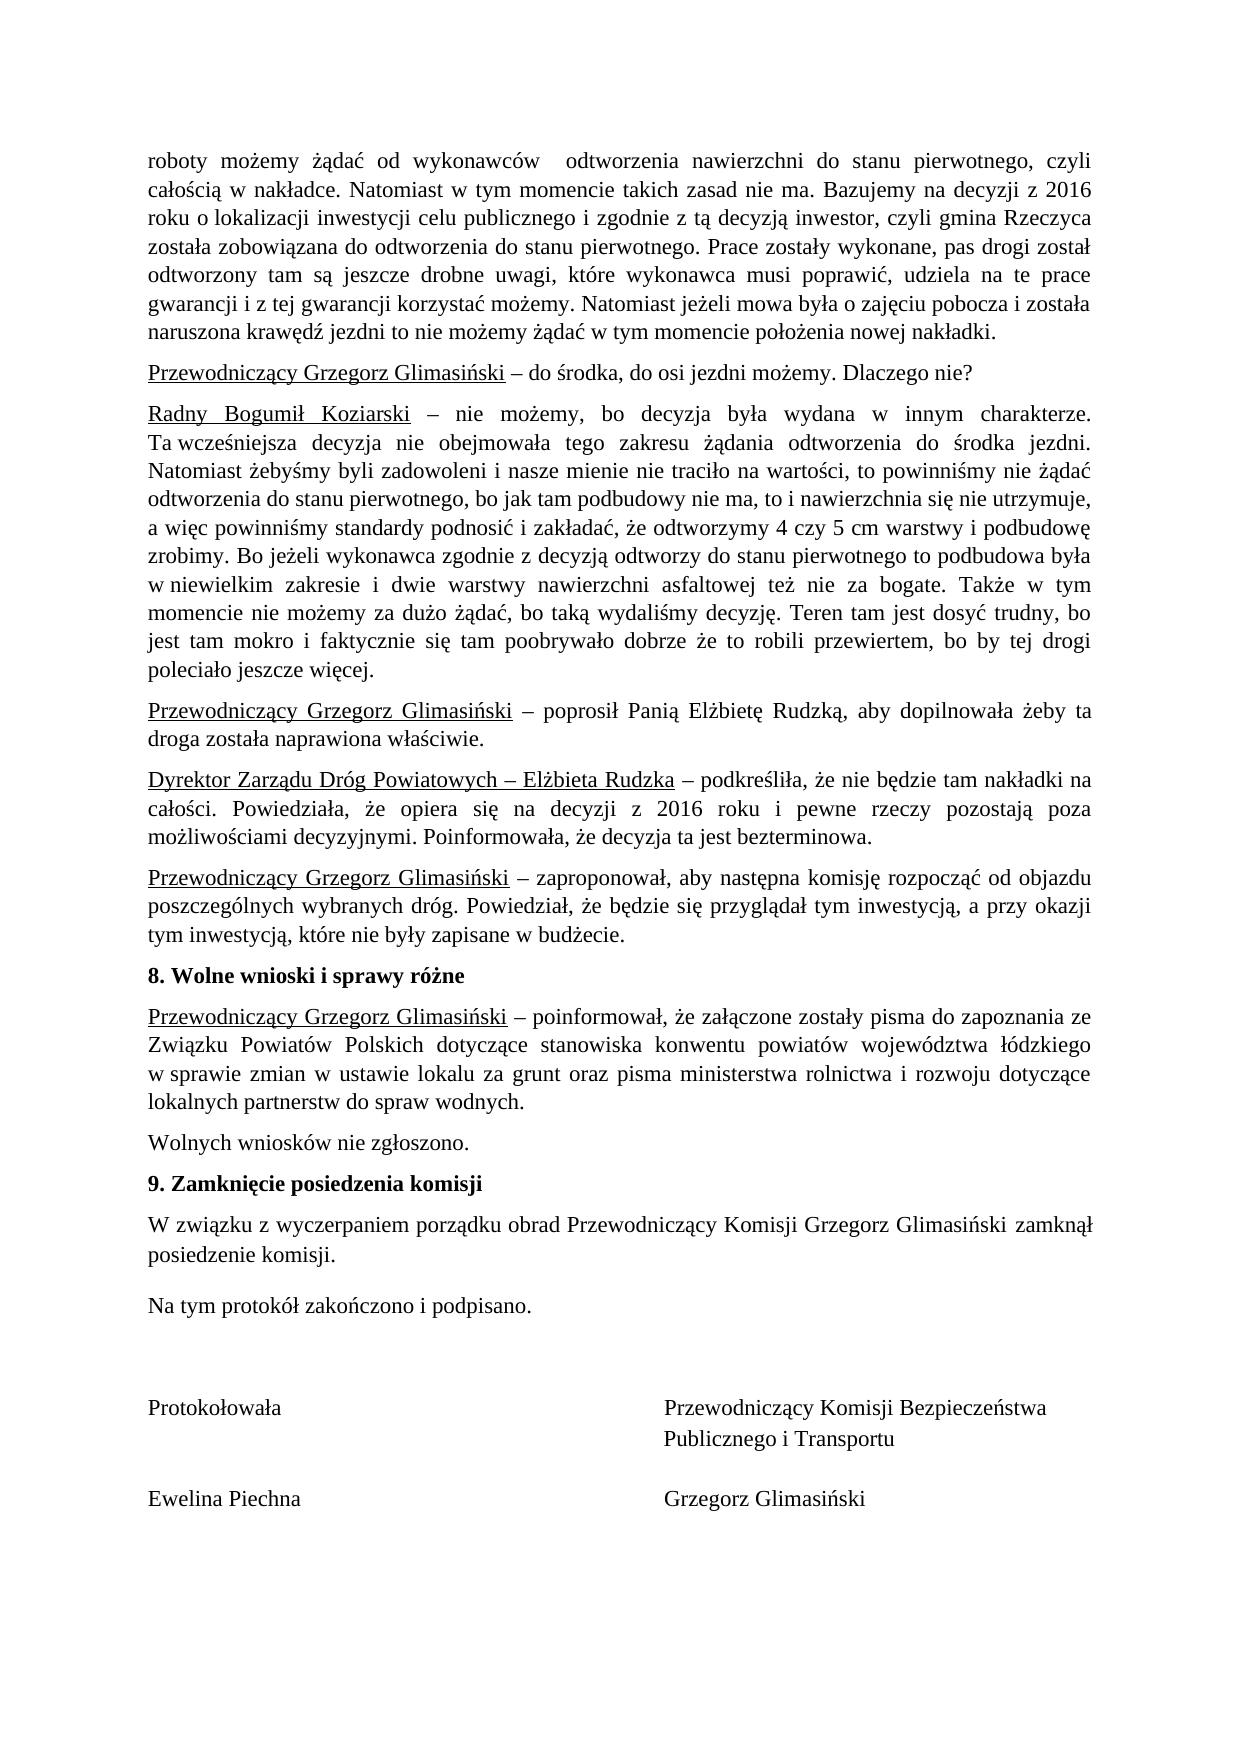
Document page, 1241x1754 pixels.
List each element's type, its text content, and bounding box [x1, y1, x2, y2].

text 9. Zamknięcie posiedzenia komisji [148, 1170, 1093, 1196]
text Protokołowała Przewodniczący Komisji Bezpieczeństwa Publicznego i Transportu [148, 1394, 1093, 1451]
text Wolnych wniosków nie zgłoszono. [148, 1129, 1093, 1156]
text Przewodniczący Grzegorz Glimasiński – zaproponował, aby następna komisję rozpocząć od objazdu poszczególnych wybranych dróg. Powiedział, że będzie się przyglądał tym inwestycją, a przy okazji tym inwestycją, które nie były zapisane w budżecie. [148, 864, 1093, 947]
text Radny Bogumił Koziarski – nie możemy, bo decyzja była wydana w innym charakterze. Ta wcześniejsza decyzja nie obejmowała tego zakresu żądania odtworzenia do środka jezdni. Natomiast żebyśmy byli zadowoleni i nasze mienie nie traciło na wartości, to powinniśmy nie żądać odtworzenia do stanu pierwotnego, bo jak tam podbudowy nie ma, to i nawierzchnia się nie utrzymuje, a więc powinniśmy standardy podnosić i zakładać, że odtworzymy 4 czy 5 cm warstwy i podbudowę zrobimy. Bo jeżeli wykonawca zgodnie z decyzją odtworzy do stanu pierwotnego to podbudowa była w niewielkim zakresie i dwie warstwy nawierzchni asfaltowej też nie za bogate. Także w tym momencie nie możemy za dużo żądać, bo taką wydaliśmy decyzję. Teren tam jest dosyć trudny, bo jest tam mokro i faktycznie się tam poobrywało dobrze że to robili przewiertem, bo by tej drogi poleciało jeszcze więcej. [148, 400, 1093, 682]
text Na tym protokół zakończono i podpisano. [148, 1292, 1093, 1319]
text W związku z wyczerpaniem porządku obrad Przewodniczący Komisji Grzegorz Glimasiński zamknął posiedzenie komisji. [148, 1211, 1093, 1268]
text Przewodniczący Grzegorz Glimasiński – poinformował, że załączone zostały pisma do zapoznania ze Związku Powiatów Polskich dotyczące stanowiska konwentu powiatów województwa łódzkiego w sprawie zmian w ustawie lokalu za grunt oraz pisma ministerstwa rolnictwa i rozwoju dotyczące lokalnych partnerstw do spraw wodnych. [148, 1003, 1093, 1114]
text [148, 148, 1093, 344]
text Przewodniczący Grzegorz Glimasiński – do środka, do osi jezdni możemy. Dlaczego nie? [148, 359, 1093, 386]
text Ewelina Piechna Grzegorz Glimasiński [148, 1485, 1093, 1511]
text 8. Wolne wnioski i sprawy różne [148, 962, 1093, 988]
text Przewodniczący Grzegorz Glimasiński – poprosił Panią Elżbietę Rudzką, aby dopilnowała żeby ta droga została naprawiona właściwie. [148, 697, 1093, 752]
text Dyrektor Zarządu Dróg Powiatowych – Elżbieta Rudzka – podkreśliła, że nie będzie tam nakładki na całości. Powiedziała, że opiera się na decyzji z 2016 roku i pewne rzeczy pozostają poza możliwościami decyzyjnymi. Poinformowała, że decyzja ta jest bezterminowa. [148, 766, 1093, 849]
